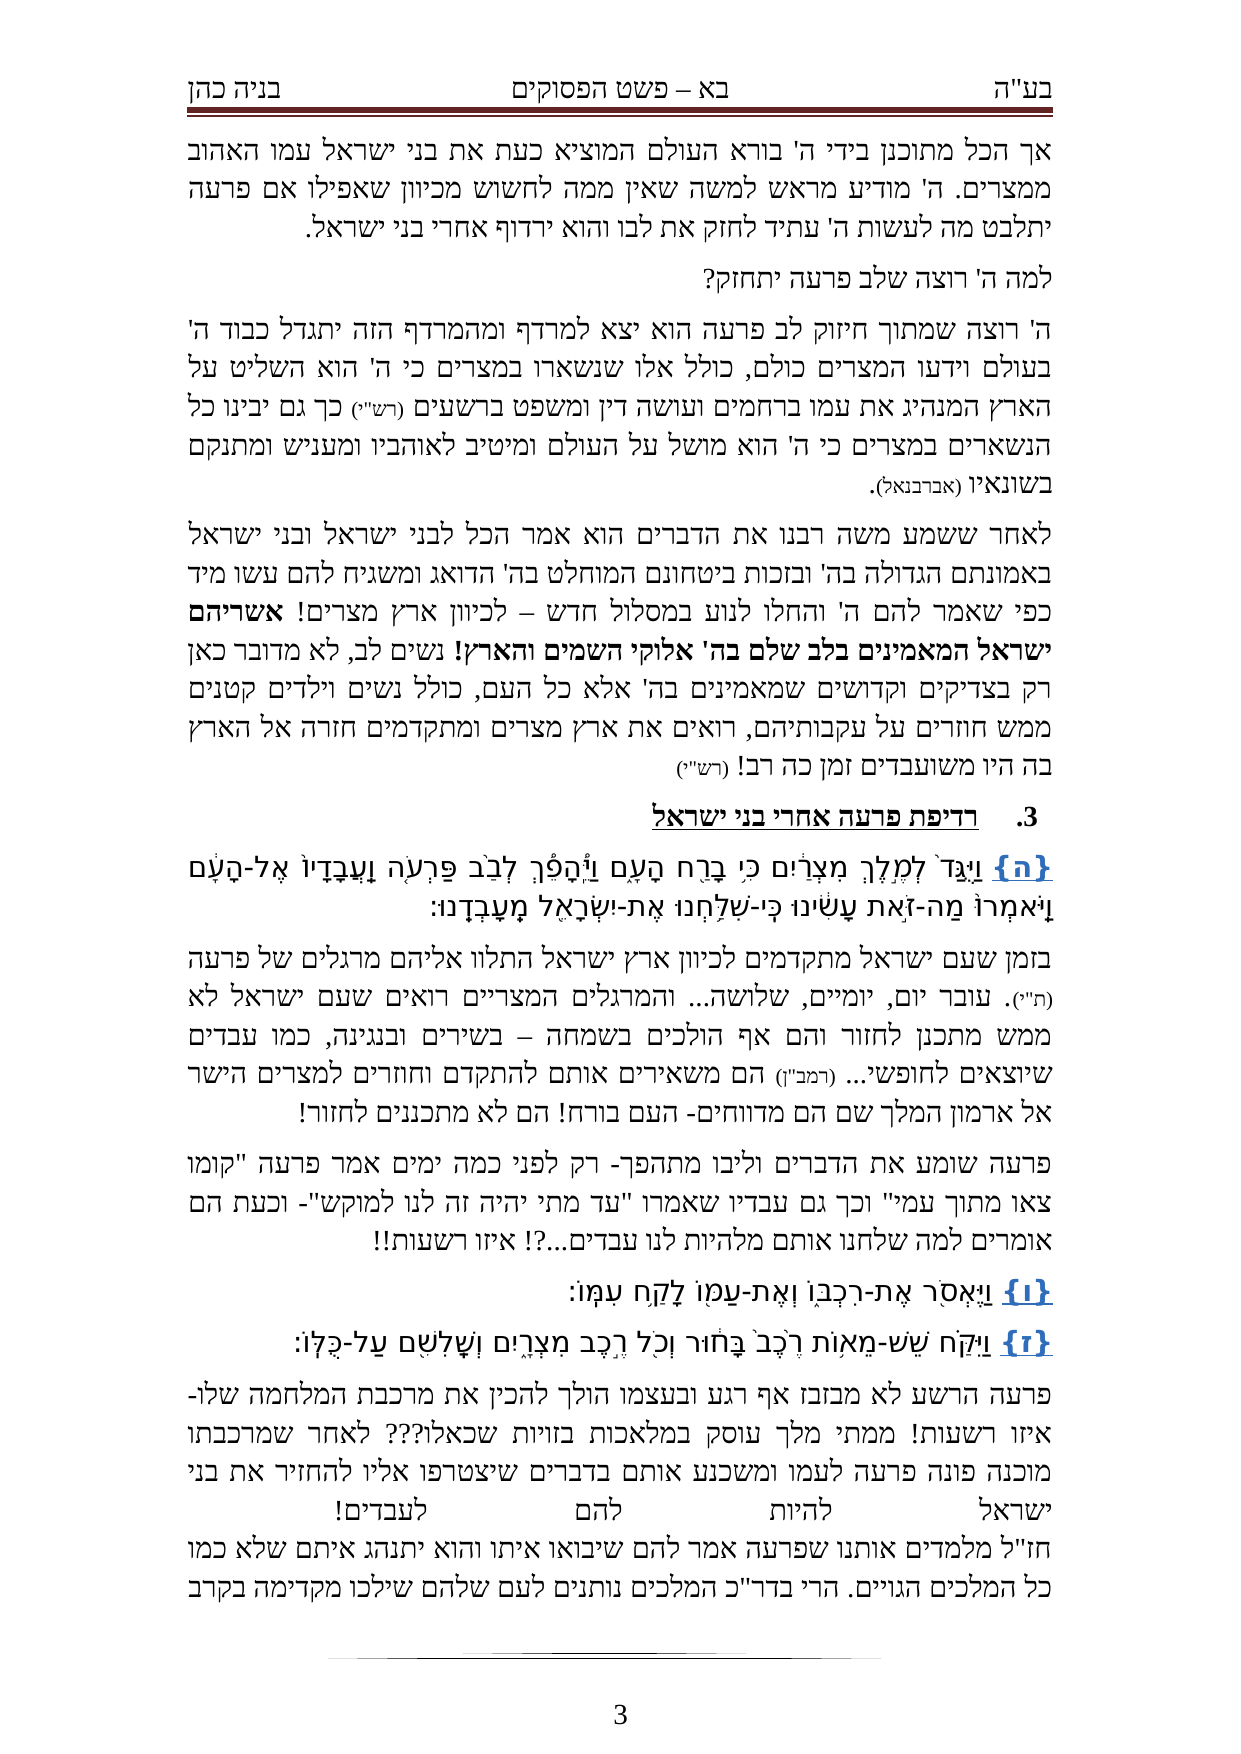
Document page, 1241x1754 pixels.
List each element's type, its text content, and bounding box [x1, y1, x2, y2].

text פרעה שומע את הדברים וליבו מתהפך- רק לפני כמה ימים אמר פרעה "קומו צאו מתוך עמי" וכך גם עבדיו שאמרו "עד מתי יהיה זה לנו למוקש"- וכעת הם אומרים למה שלחנו אותם מלהיות לנו עבדים...?! איזו רשעות!! [187, 1146, 1053, 1257]
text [187, 1377, 1053, 1603]
text ה' רוצה שמתוך חיזוק לב פרעה הוא יצא למרדף ומהמרדף הזה יתגדל כבוד ה' בעולם וידעו המצרים כולם, כולל אלו שנשארו במצרים כי ה' הוא השליט על הארץ המנהיג את עמו ברחמים ועושה דין ומשפט ברשעים (רש"י) כך גם יבינו כל הנשארים במצרים כי ה' הוא מושל על העולם ומיטיב לאוהביו ומעניש ומתנקם בשונאיו (אברבנאל). [187, 312, 1053, 500]
text אך הכל מתוכנן בידי ה' בורא העולם המוציא כעת את בני ישראל עמו האהוב ממצרים. ה' מודיע מראש למשה שאין ממה לחשוש מכיוון שאפילו אם פרעה יתלבט מה לעשות ה' עתיד לחזק את לבו והוא ירדוף אחרי בני ישראל. [187, 133, 1053, 243]
text {ה} וַיֻּגַּד֙ לְמֶ֣לֶךְ מִצְרַ֔יִם כִּ֥י בָרַ֖ח הָעָ֑ם וַיֵּֽ֠הָפֵ֠ךְ לְבַ֨ב פַּרְעֹ֤ה וַֽעֲבָדָיו֙ אֶל-הָעָ֔ם וַיֹּֽאמְרוּ֙ מַה-זֹּ֣את עָשִׂ֔ינוּ כִּֽי-שִׁלַּ֥חְנוּ אֶת-יִשְׂרָאֵ֖ל מֵֽעָבְדֵֽנוּ: [187, 851, 1053, 923]
text {ו} וַיֶּאְסֹ֖ר אֶת-רִכְבּ֑וֹ וְאֶת-עַמּ֖וֹ לָקַ֥ח עִמּֽוֹ: [187, 1274, 1053, 1308]
text למה ה' רוצה שלב פרעה יתחזק? [187, 261, 1053, 294]
text {ז} וַיִּקַּ֗ח שֵׁשׁ-מֵא֥וֹת רֶ֨כֶב֙ בָּח֔וּר וְכֹ֖ל רֶ֣כֶב מִצְרָ֑יִם וְשָֽׁלִשִׁ֖ם עַל-כֻּלּֽוֹ: [187, 1326, 1053, 1360]
subtitle רדיפת פרעה אחרי בני ישראל [187, 799, 1016, 833]
text בזמן שעם ישראל מתקדמים לכיוון ארץ ישראל התלוו אליהם מרגלים של פרעה (ת"י). עובר יום, יומיים, שלושה... והמרגלים המצריים רואים שעם ישראל לא ממש מתכנן לחזור והם אף הולכים בשמחה – בשירים ובנגינה, כמו עבדים שיוצאים לחופשי... (רמב"ן) הם משאירים אותם להתקדם וחוזרים למצרים הישר אל ארמון המלך שם הם מדווחים- העם בורח! הם לא מתכננים לחזור! [187, 941, 1053, 1129]
text לאחר ששמע משה רבנו את הדברים הוא אמר הכל לבני ישראל ובני ישראל באמונתם הגדולה בה' ובזכות ביטחונם המוחלט בה' הדואג ומשגיח להם עשו מיד כפי שאמר להם ה' והחלו לנוע במסלול חדש – לכיוון ארץ מצרים! אשריהם ישראל המאמינים בלב שלם בה' אלוקי השמים והארץ! נשים לב, לא מדובר כאן רק בצדיקים וקדושים שמאמינים בה' אלא כל העם, כולל נשים וילדים קטנים ממש חוזרים על עקבותיהם, רואים את ארץ מצרים ומתקדמים חזרה אל הארץ בה היו משועבדים זמן כה רב! (רש"י) [187, 517, 1053, 782]
